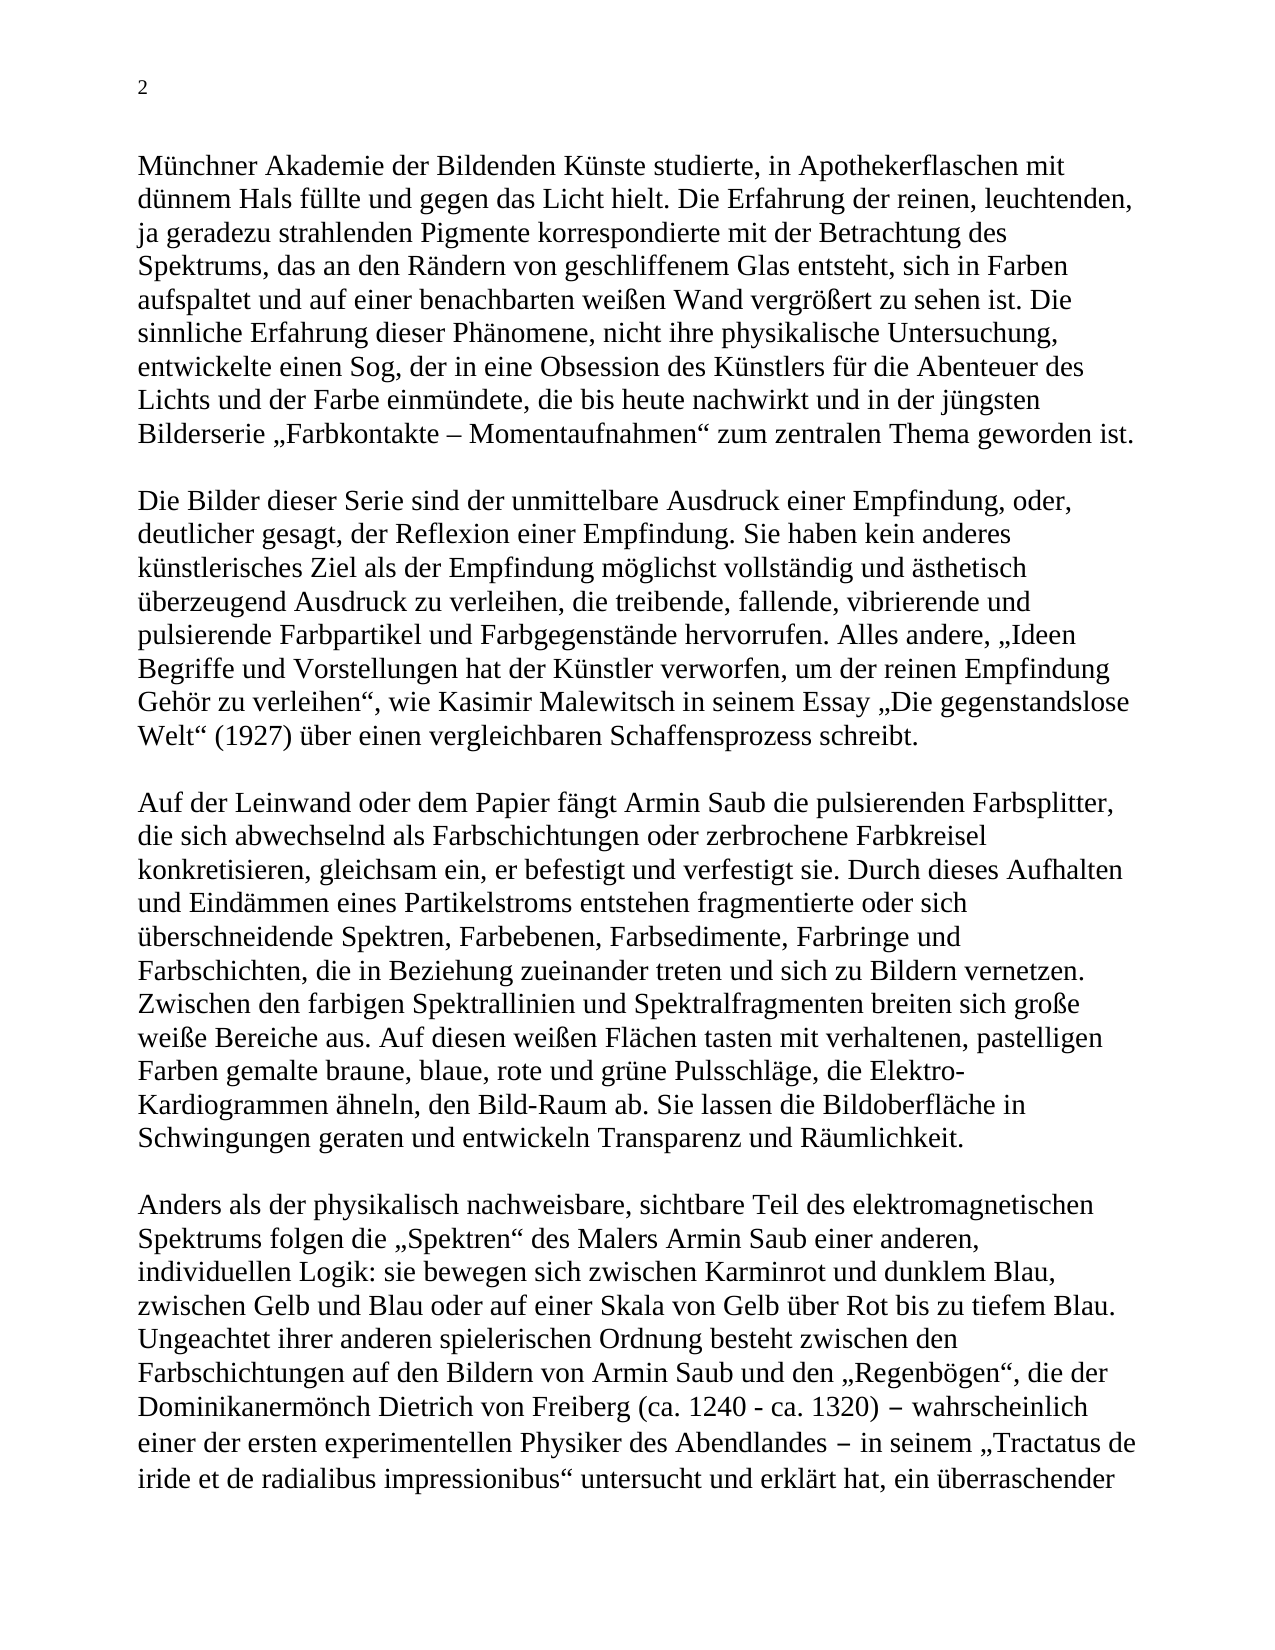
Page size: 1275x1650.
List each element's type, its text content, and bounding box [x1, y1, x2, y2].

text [137, 1187, 1137, 1494]
text Auf der Leinwand oder dem Papier fängt Armin Saub die pulsierenden Farbsplitter, die sich abwechselnd als Farbschichtungen oder zerbrochene Farbkreisel konkretisieren, gleichsam ein, er befestigt und verfestigt sie. Durch dieses Aufhalten und Eindämmen eines Partikelstroms entstehen fragmentierte oder sich überschneidende Spektren, Farbebenen, Farbsedimente, Farbringe und Farbschichten, die in Beziehung zueinander treten und sich zu Bildern vernetzen. Zwischen den farbigen Spektrallinien und Spektralfragmenten breiten sich große weiße Bereiche aus. Auf diesen weißen Flächen tasten mit verhaltenen, pastelligen Farben gemalte braune, blaue, rote und grüne Pulsschläge, die Elektro-Kardiogrammen ähneln, den Bild-Raum ab. Sie lassen die Bildoberfläche in Schwingungen geraten und entwickeln Transparenz und Räumlichkeit. [137, 785, 1137, 1154]
text Die Bilder dieser Serie sind der unmittelbare Ausdruck einer Empfindung, oder, deutlicher gesagt, der Reflexion einer Empfindung. Sie haben kein anderes künstlerisches Ziel als der Empfindung möglichst vollständig und ästhetisch überzeugend Ausdruck zu verleihen, die treibende, fallende, vibrierende und pulsierende Farbpartikel und Farbgegenstände hervorrufen. Alles andere, „Ideen Begriffe und Vorstellungen hat der Künstler verworfen, um der reinen Empfindung Gehör zu verleihen“, wie Kasimir Malewitsch in seinem Essay „Die gegenstandslose Welt“ (1927) über einen vergleichbaren Schaffensprozess schreibt. [137, 483, 1137, 751]
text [137, 148, 1137, 449]
